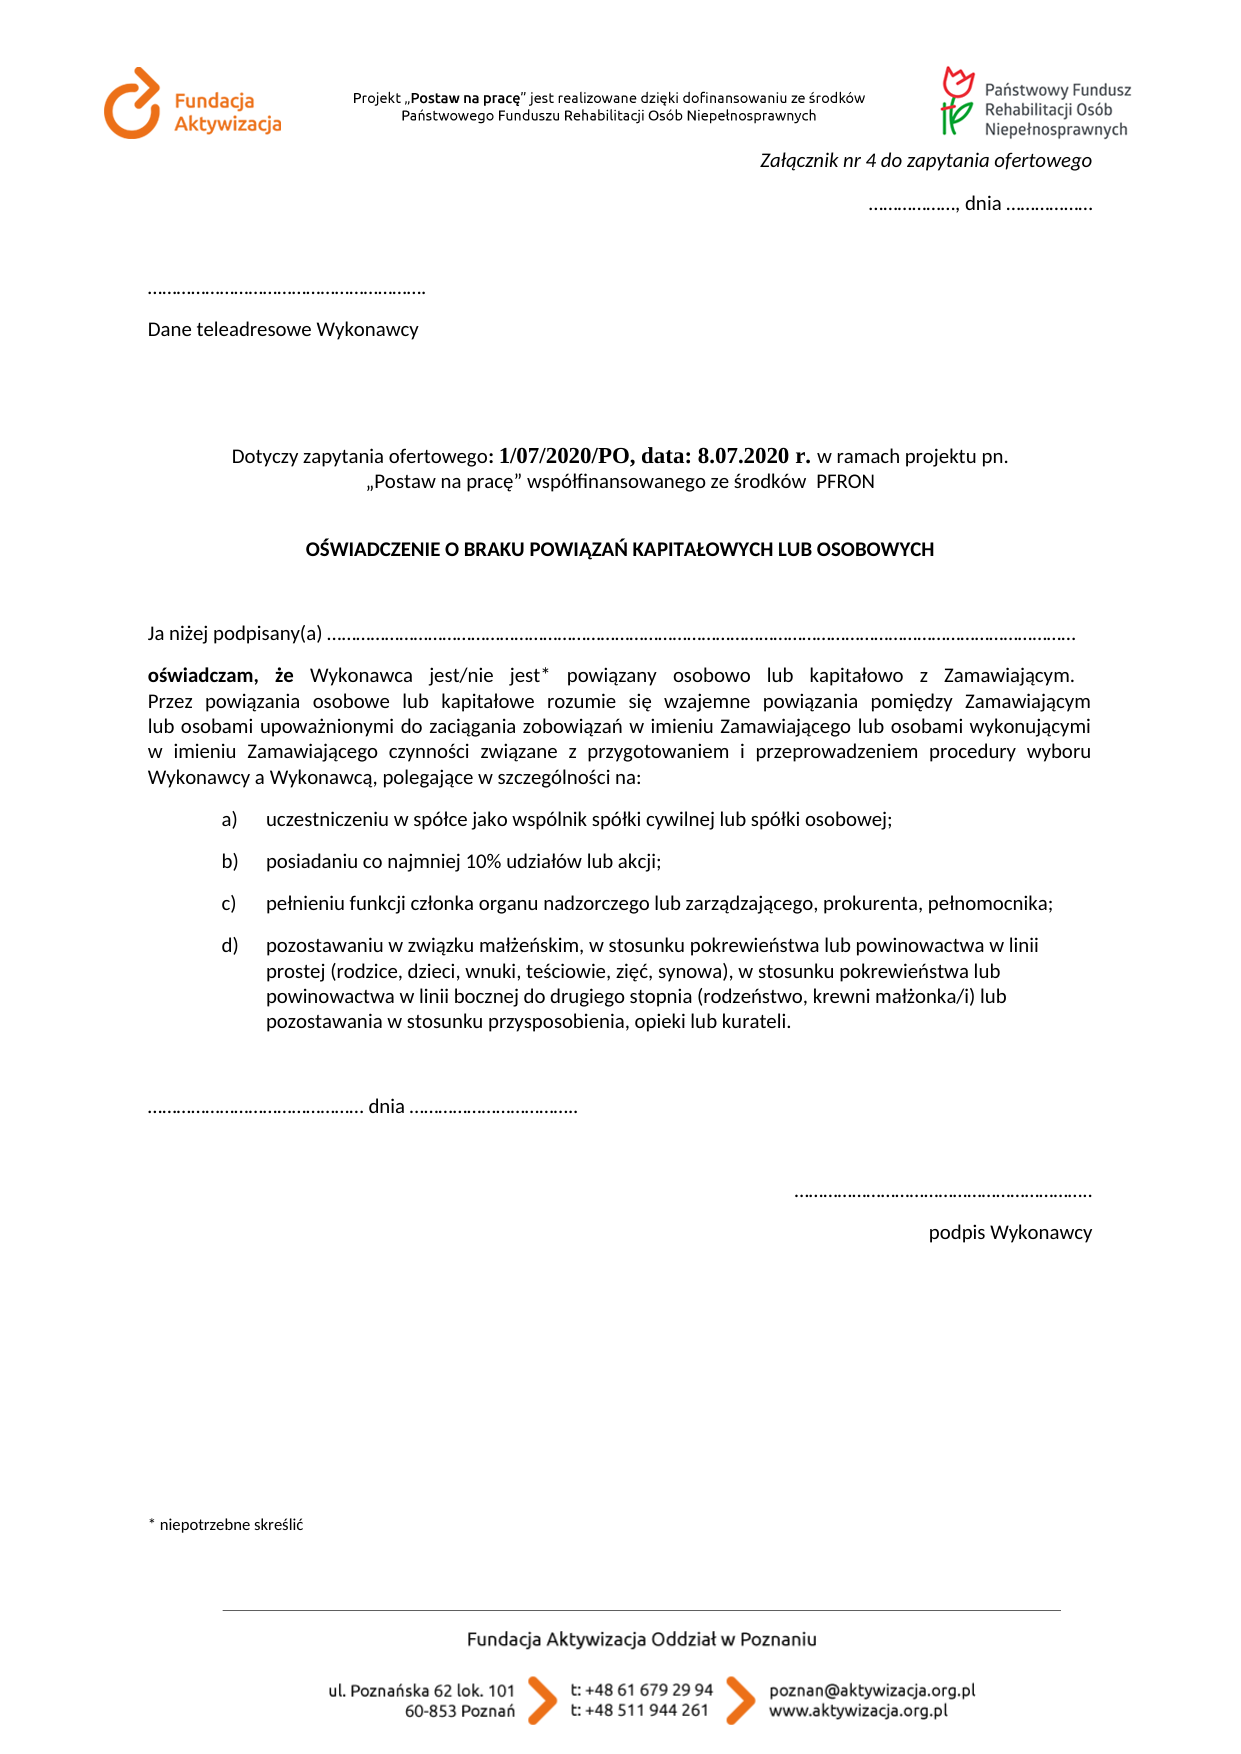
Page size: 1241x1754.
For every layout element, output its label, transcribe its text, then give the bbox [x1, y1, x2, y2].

text a) uczestniczeniu w spółce jako wspólnik spółki cywilnej lub spółki osobowej; [221, 806, 1093, 832]
text …………………………………………………. [148, 274, 1093, 299]
text OŚWIADCZENIE O BRAKU POWIĄZAŃ KAPITAŁOWYCH LUB OSOBOWYCH [148, 536, 1093, 562]
text Dotyczy zapytania ofertowego: 1/07/2020/PO, data: 8.07.2020 r. w ramach projektu pn. „Postaw na pracę” współfinansowanego ze środków PFRON [148, 442, 1093, 494]
text b) posiadaniu co najmniej 10% udziałów lub akcji; [221, 848, 1093, 874]
text podpis Wykonawcy [148, 1219, 1093, 1244]
text * niepotrzebne skreślić [148, 1514, 1093, 1534]
text Ja niżej podpisany(a) ………………………………………………………………………………………………………………………………………… [148, 620, 1093, 646]
text ………………, dnia ……………… [148, 190, 1093, 215]
text …………………………………………………….. [148, 1177, 1093, 1202]
picture [0, 7, 1237, 205]
text Załącznik nr 4 do zapytania ofertowego [148, 148, 1093, 173]
text Dane teleadresowe Wykonawcy [148, 316, 1093, 341]
text c) pełnieniu funkcji członka organu nadzorczego lub zarządzającego, prokurenta, pełnomocnika; [221, 890, 1093, 916]
text oświadczam, że Wykonawca jest/nie jest* powiązany osobowo lub kapitałowo z Zamawiającym. Przez powiązania osobowe lub kapitałowe rozumie się wzajemne powiązania pomiędzy Zamawiającym lub osobami upoważnionymi do zaciągania zobowiązań w imieniu Zamawiającego lub osobami wykonującymi w imieniu Zamawiającego czynności związane z przygotowaniem i przeprowadzeniem procedury wyboru Wykonawcy a Wykonawcą, polegające w szczególności na: [148, 662, 1093, 789]
text d) pozostawaniu w związku małżeńskim, w stosunku pokrewieństwa lub powinowactwa w linii prostej (rodzice, dzieci, wnuki, teściowie, zięć, synowa), w stosunku pokrewieństwa lub powinowactwa w linii bocznej do drugiego stopnia (rodzeństwo, krewni małżonka/i) lub pozostawania w stosunku przysposobienia, opieki lub kurateli. [221, 932, 1093, 1034]
text ……………………………………… dnia …………………………….. [148, 1093, 1093, 1118]
picture [222, 1610, 1063, 1754]
